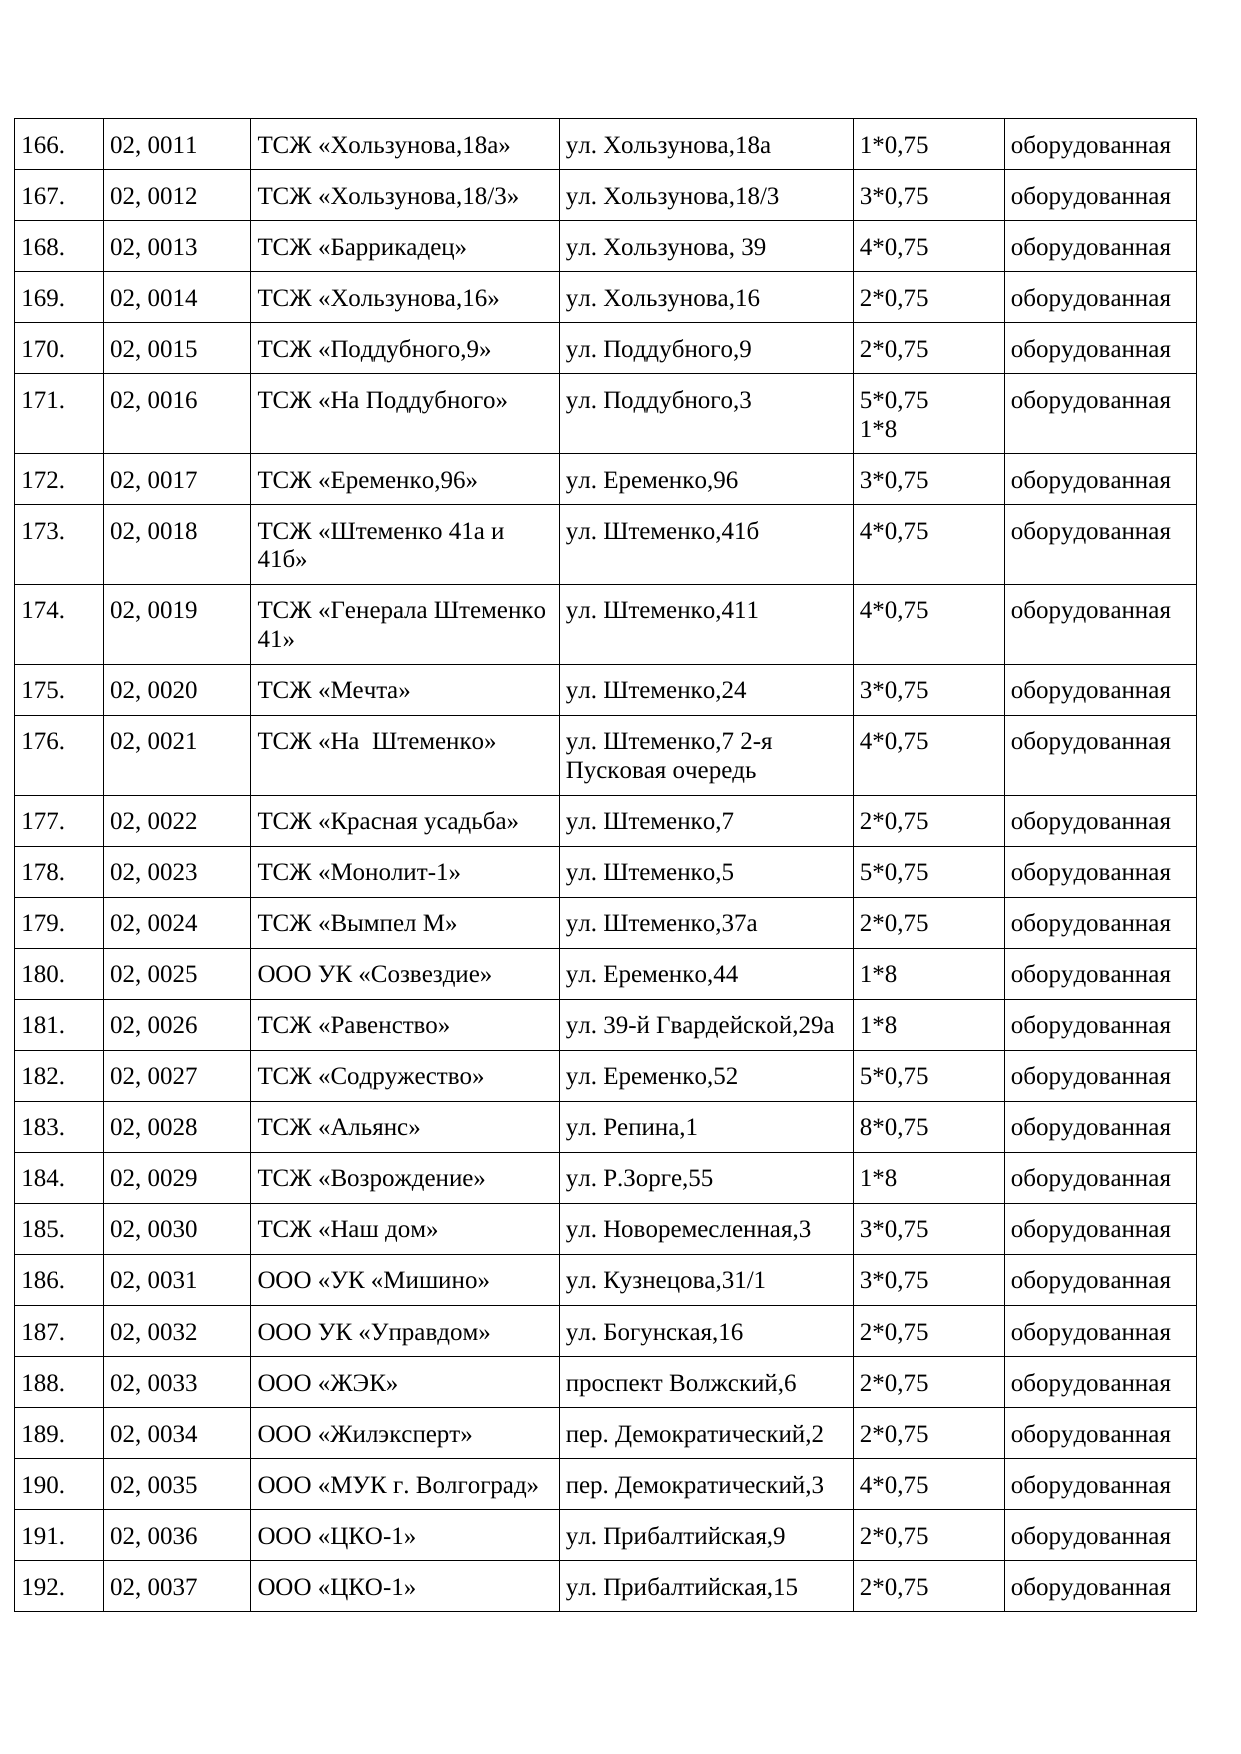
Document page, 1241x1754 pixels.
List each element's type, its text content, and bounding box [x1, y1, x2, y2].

table_cell оборудованная [1005, 1102, 1196, 1152]
table_cell 2*0,75 [854, 796, 1004, 846]
table_cell 5*0,75 [854, 847, 1004, 897]
table_cell ул. Штеменко,37а [560, 898, 853, 948]
table_cell ООО УК «Созвездие» [251, 949, 559, 999]
table_cell 02, 0023 [104, 847, 250, 897]
table_cell 02, 0027 [104, 1051, 250, 1101]
table_cell оборудованная [1005, 505, 1196, 584]
table_cell 02, 0015 [104, 323, 250, 373]
table_cell оборудованная [1005, 1153, 1196, 1203]
table_cell 187. [15, 1306, 103, 1356]
table_cell 167. [15, 170, 103, 220]
table_cell 169. [15, 272, 103, 322]
table_cell 3*0,75 [854, 665, 1004, 715]
table_cell оборудованная [1005, 1561, 1196, 1611]
table_cell ТСЖ «Генерала Штеменко 41» [251, 585, 559, 664]
table_cell оборудованная [1005, 1306, 1196, 1356]
table_cell оборудованная [1005, 454, 1196, 504]
table_cell 171. [15, 374, 103, 453]
table_cell 2*0,75 [854, 323, 1004, 373]
table_cell пер. Демократический,3 [560, 1459, 853, 1509]
table_cell 02, 0022 [104, 796, 250, 846]
table_cell 190. [15, 1459, 103, 1509]
table_cell 4*0,75 [854, 221, 1004, 271]
table_cell 2*0,75 [854, 1306, 1004, 1356]
table_cell оборудованная [1005, 847, 1196, 897]
table_cell 175. [15, 665, 103, 715]
table_cell 4*0,75 [854, 716, 1004, 794]
table_cell ТСЖ «Штеменко 41а и 41б» [251, 505, 559, 584]
table_cell 174. [15, 585, 103, 664]
table_cell ул. Еременко,96 [560, 454, 853, 504]
table_cell ул. Богунская,16 [560, 1306, 853, 1356]
table_cell ТСЖ «Хользунова,16» [251, 272, 559, 322]
table_cell 2*0,75 [854, 898, 1004, 948]
table_cell ТСЖ «Монолит-1» [251, 847, 559, 897]
table_cell 2*0,75 [854, 1510, 1004, 1560]
table_cell 173. [15, 505, 103, 584]
table_cell оборудованная [1005, 1408, 1196, 1458]
table_cell ул. Штеменко,24 [560, 665, 853, 715]
table_cell 2*0,75 [854, 1561, 1004, 1611]
table_cell 2*0,75 [854, 272, 1004, 322]
table_cell оборудованная [1005, 1204, 1196, 1254]
table_cell ТСЖ «Хользунова,18/3» [251, 170, 559, 220]
table_cell ТСЖ «На Поддубного» [251, 374, 559, 453]
table_cell ул. Штеменко,5 [560, 847, 853, 897]
table_cell оборудованная [1005, 1255, 1196, 1305]
table_cell 02, 0016 [104, 374, 250, 453]
table_cell 02, 0030 [104, 1204, 250, 1254]
table_cell 176. [15, 716, 103, 794]
table_cell 02, 0024 [104, 898, 250, 948]
table_cell ул. Штеменко,41б [560, 505, 853, 584]
table_cell 4*0,75 [854, 505, 1004, 584]
table_cell ул. Хользунова, 39 [560, 221, 853, 271]
table_cell 02, 0037 [104, 1561, 250, 1611]
table_cell ул. Хользунова,18а [560, 119, 853, 169]
table_cell ул. Хользунова,16 [560, 272, 853, 322]
table_cell 178. [15, 847, 103, 897]
table_cell ТСЖ «Хользунова,18а» [251, 119, 559, 169]
table_cell оборудованная [1005, 1510, 1196, 1560]
table_cell 02, 0031 [104, 1255, 250, 1305]
table_cell 179. [15, 898, 103, 948]
table_cell ООО «ЦКО-1» [251, 1510, 559, 1560]
table_cell 4*0,75 [854, 1459, 1004, 1509]
table_cell 4*0,75 [854, 585, 1004, 664]
table_cell оборудованная [1005, 1459, 1196, 1509]
table_cell ул. 39-й Гвардейской,29а [560, 1000, 853, 1050]
table_cell оборудованная [1005, 323, 1196, 373]
table_cell 191. [15, 1510, 103, 1560]
table_cell 02, 0036 [104, 1510, 250, 1560]
table_cell ТСЖ «Альянс» [251, 1102, 559, 1152]
table_cell ул. Р.Зорге,55 [560, 1153, 853, 1203]
table_cell пер. Демократический,2 [560, 1408, 853, 1458]
table_cell ул. Прибалтийская,9 [560, 1510, 853, 1560]
table_cell ТСЖ «Вымпел М» [251, 898, 559, 948]
table_cell 1*8 [854, 1153, 1004, 1203]
table_cell ул. Новоремесленная,3 [560, 1204, 853, 1254]
table_cell ул. Репина,1 [560, 1102, 853, 1152]
table_cell ул. Хользунова,18/3 [560, 170, 853, 220]
table_cell 02, 0011 [104, 119, 250, 169]
table_cell ул. Поддубного,3 [560, 374, 853, 453]
table_cell 177. [15, 796, 103, 846]
table_cell 02, 0025 [104, 949, 250, 999]
table_cell оборудованная [1005, 1000, 1196, 1050]
table_cell ООО «ЦКО-1» [251, 1561, 559, 1611]
table_cell ТСЖ «Красная усадьба» [251, 796, 559, 846]
table_cell ООО УК «Управдом» [251, 1306, 559, 1356]
table_cell 02, 0033 [104, 1357, 250, 1407]
table_cell ТСЖ «Наш дом» [251, 1204, 559, 1254]
table_cell 183. [15, 1102, 103, 1152]
table_cell ул. Прибалтийская,15 [560, 1561, 853, 1611]
table_cell 02, 0029 [104, 1153, 250, 1203]
table_cell 172. [15, 454, 103, 504]
table_cell оборудованная [1005, 221, 1196, 271]
table_cell оборудованная [1005, 170, 1196, 220]
table_cell оборудованная [1005, 665, 1196, 715]
table_cell ул. Кузнецова,31/1 [560, 1255, 853, 1305]
table_cell ТСЖ «Мечта» [251, 665, 559, 715]
table_cell ул. Штеменко,7 2-я Пусковая очередь [560, 716, 853, 794]
table_cell ТСЖ «Еременко,96» [251, 454, 559, 504]
table_cell оборудованная [1005, 1051, 1196, 1101]
table_cell 182. [15, 1051, 103, 1101]
table_cell 189. [15, 1408, 103, 1458]
table_cell 188. [15, 1357, 103, 1407]
table_cell оборудованная [1005, 949, 1196, 999]
table_cell 02, 0014 [104, 272, 250, 322]
table_cell ул. Штеменко,411 [560, 585, 853, 664]
table_cell 185. [15, 1204, 103, 1254]
table_cell 02, 0034 [104, 1408, 250, 1458]
table_cell оборудованная [1005, 272, 1196, 322]
table_cell оборудованная [1005, 374, 1196, 453]
table_cell ООО «ЖЭК» [251, 1357, 559, 1407]
table_cell 02, 0012 [104, 170, 250, 220]
table_cell 168. [15, 221, 103, 271]
table_cell ТСЖ «На Штеменко» [251, 716, 559, 794]
table_cell 2*0,75 [854, 1408, 1004, 1458]
table_cell 02, 0035 [104, 1459, 250, 1509]
table_cell 3*0,75 [854, 1204, 1004, 1254]
table_cell 02, 0026 [104, 1000, 250, 1050]
table_cell оборудованная [1005, 716, 1196, 794]
table_cell ТСЖ «Содружество» [251, 1051, 559, 1101]
table_cell ул. Еременко,44 [560, 949, 853, 999]
table_cell ООО «Жилэксперт» [251, 1408, 559, 1458]
table_cell 3*0,75 [854, 170, 1004, 220]
table_cell оборудованная [1005, 585, 1196, 664]
table_cell 3*0,75 [854, 454, 1004, 504]
table_cell ТСЖ «Поддубного,9» [251, 323, 559, 373]
table_cell ул. Еременко,52 [560, 1051, 853, 1101]
table_cell 8*0,75 [854, 1102, 1004, 1152]
table_cell 02, 0013 [104, 221, 250, 271]
table_cell оборудованная [1005, 898, 1196, 948]
table_cell 02, 0028 [104, 1102, 250, 1152]
table_cell 02, 0017 [104, 454, 250, 504]
table_cell 1*8 [854, 949, 1004, 999]
table_cell 02, 0019 [104, 585, 250, 664]
table_cell ТСЖ «Равенство» [251, 1000, 559, 1050]
table_cell оборудованная [1005, 796, 1196, 846]
table_cell оборудованная [1005, 119, 1196, 169]
table_cell ул. Поддубного,9 [560, 323, 853, 373]
table_cell 02, 0032 [104, 1306, 250, 1356]
table_cell ООО «МУК г. Волгоград» [251, 1459, 559, 1509]
table_cell ул. Штеменко,7 [560, 796, 853, 846]
table_cell 02, 0021 [104, 716, 250, 794]
table_cell 180. [15, 949, 103, 999]
table_cell 2*0,75 [854, 1357, 1004, 1407]
table_cell 186. [15, 1255, 103, 1305]
table_cell оборудованная [1005, 1357, 1196, 1407]
table_cell 1*8 [854, 1000, 1004, 1050]
table_cell 02, 0018 [104, 505, 250, 584]
table_cell 5*0,75 1*8 [854, 374, 1004, 453]
table_cell ООО «УК «Мишино» [251, 1255, 559, 1305]
table_cell 184. [15, 1153, 103, 1203]
table_cell 166. [15, 119, 103, 169]
table_cell проспект Волжский,6 [560, 1357, 853, 1407]
table_cell 3*0,75 [854, 1255, 1004, 1305]
table_cell ТСЖ «Баррикадец» [251, 221, 559, 271]
table_cell 192. [15, 1561, 103, 1611]
table_cell 1*0,75 [854, 119, 1004, 169]
table_cell ТСЖ «Возрождение» [251, 1153, 559, 1203]
table_cell 5*0,75 [854, 1051, 1004, 1101]
table_cell 02, 0020 [104, 665, 250, 715]
table_cell 170. [15, 323, 103, 373]
table_cell 181. [15, 1000, 103, 1050]
